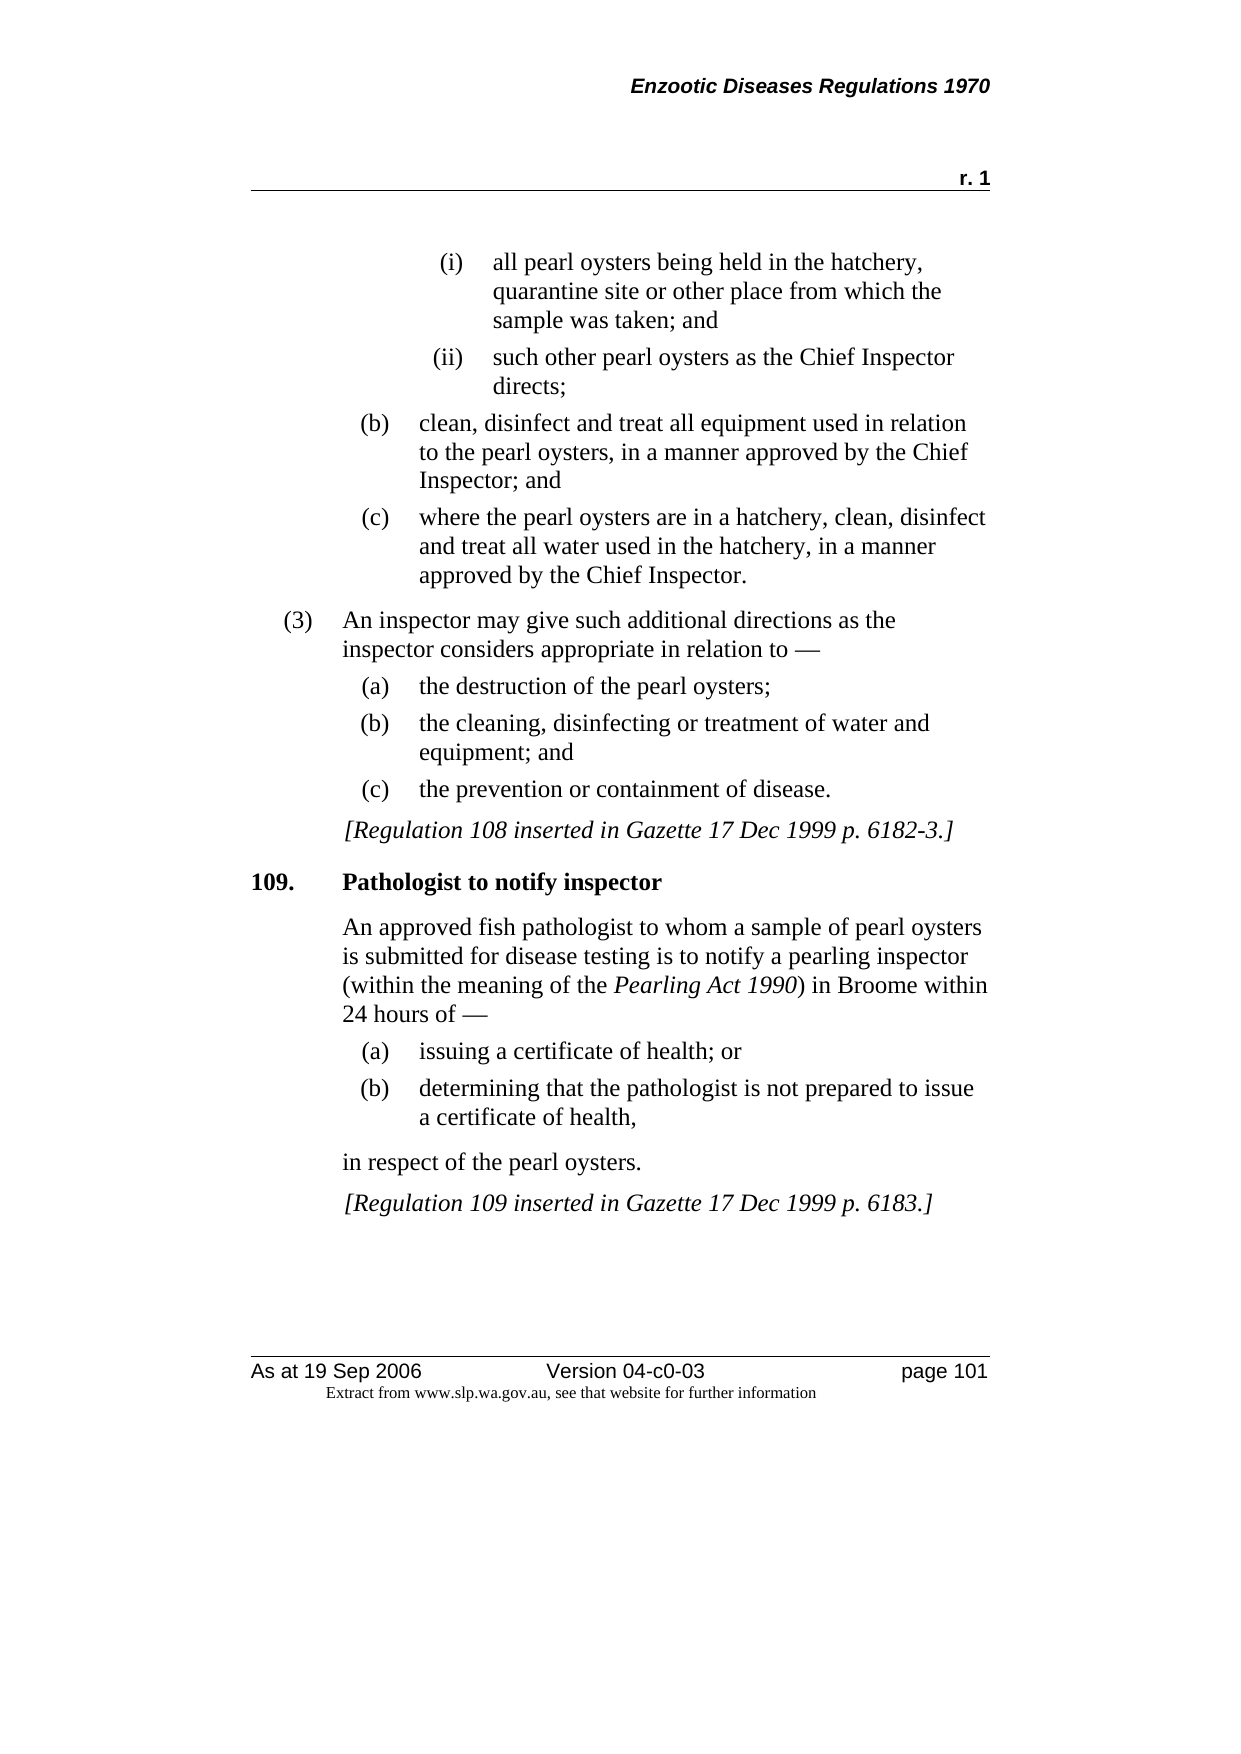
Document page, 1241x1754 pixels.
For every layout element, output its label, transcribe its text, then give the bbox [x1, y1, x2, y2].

text (a) issuing a certificate of health; or [251, 1036, 990, 1064]
text [Regulation 108 inserted in Gazette 17 Dec 1999 p. 6182-3.] [251, 815, 990, 844]
text (c) the prevention or containment of disease. [251, 774, 990, 803]
text (3) An inspector may give such additional directions as the inspector considers appropriate in relation to — [251, 605, 990, 663]
text (b) the cleaning, disinfecting or treatment of water and equipment; and [251, 708, 990, 766]
text (b) determining that the pathologist is not prepared to issue a certificate of health, [251, 1073, 990, 1130]
text (i) all pearl oysters being held in the hatchery, quarantine site or other place from which the sample was taken; and [251, 247, 990, 334]
text An approved fish pathologist to whom a sample of pearl oysters is submitted for disease testing is to notify a pearling inspector (within the meaning of the Pearling Act 1990) in Broome within 24 hours of — [251, 912, 990, 1027]
text (a) the destruction of the pearl oysters; [251, 671, 990, 700]
text (ii) such other pearl oysters as the Chief Inspector directs; [251, 342, 990, 399]
text [Regulation 109 inserted in Gazette 17 Dec 1999 p. 6183.] [251, 1188, 990, 1217]
text in respect of the pearl oysters. [251, 1147, 990, 1176]
subtitle 109. Pathologist to notify inspector [251, 867, 990, 896]
text (c) where the pearl oysters are in a hatchery, clean, disinfect and treat all water used in the hatchery, in a manner approved by the Chief Inspector. [251, 502, 990, 589]
text (b) clean, disinfect and treat all equipment used in relation to the pearl oysters, in a manner approved by the Chief Inspector; and [251, 408, 990, 494]
